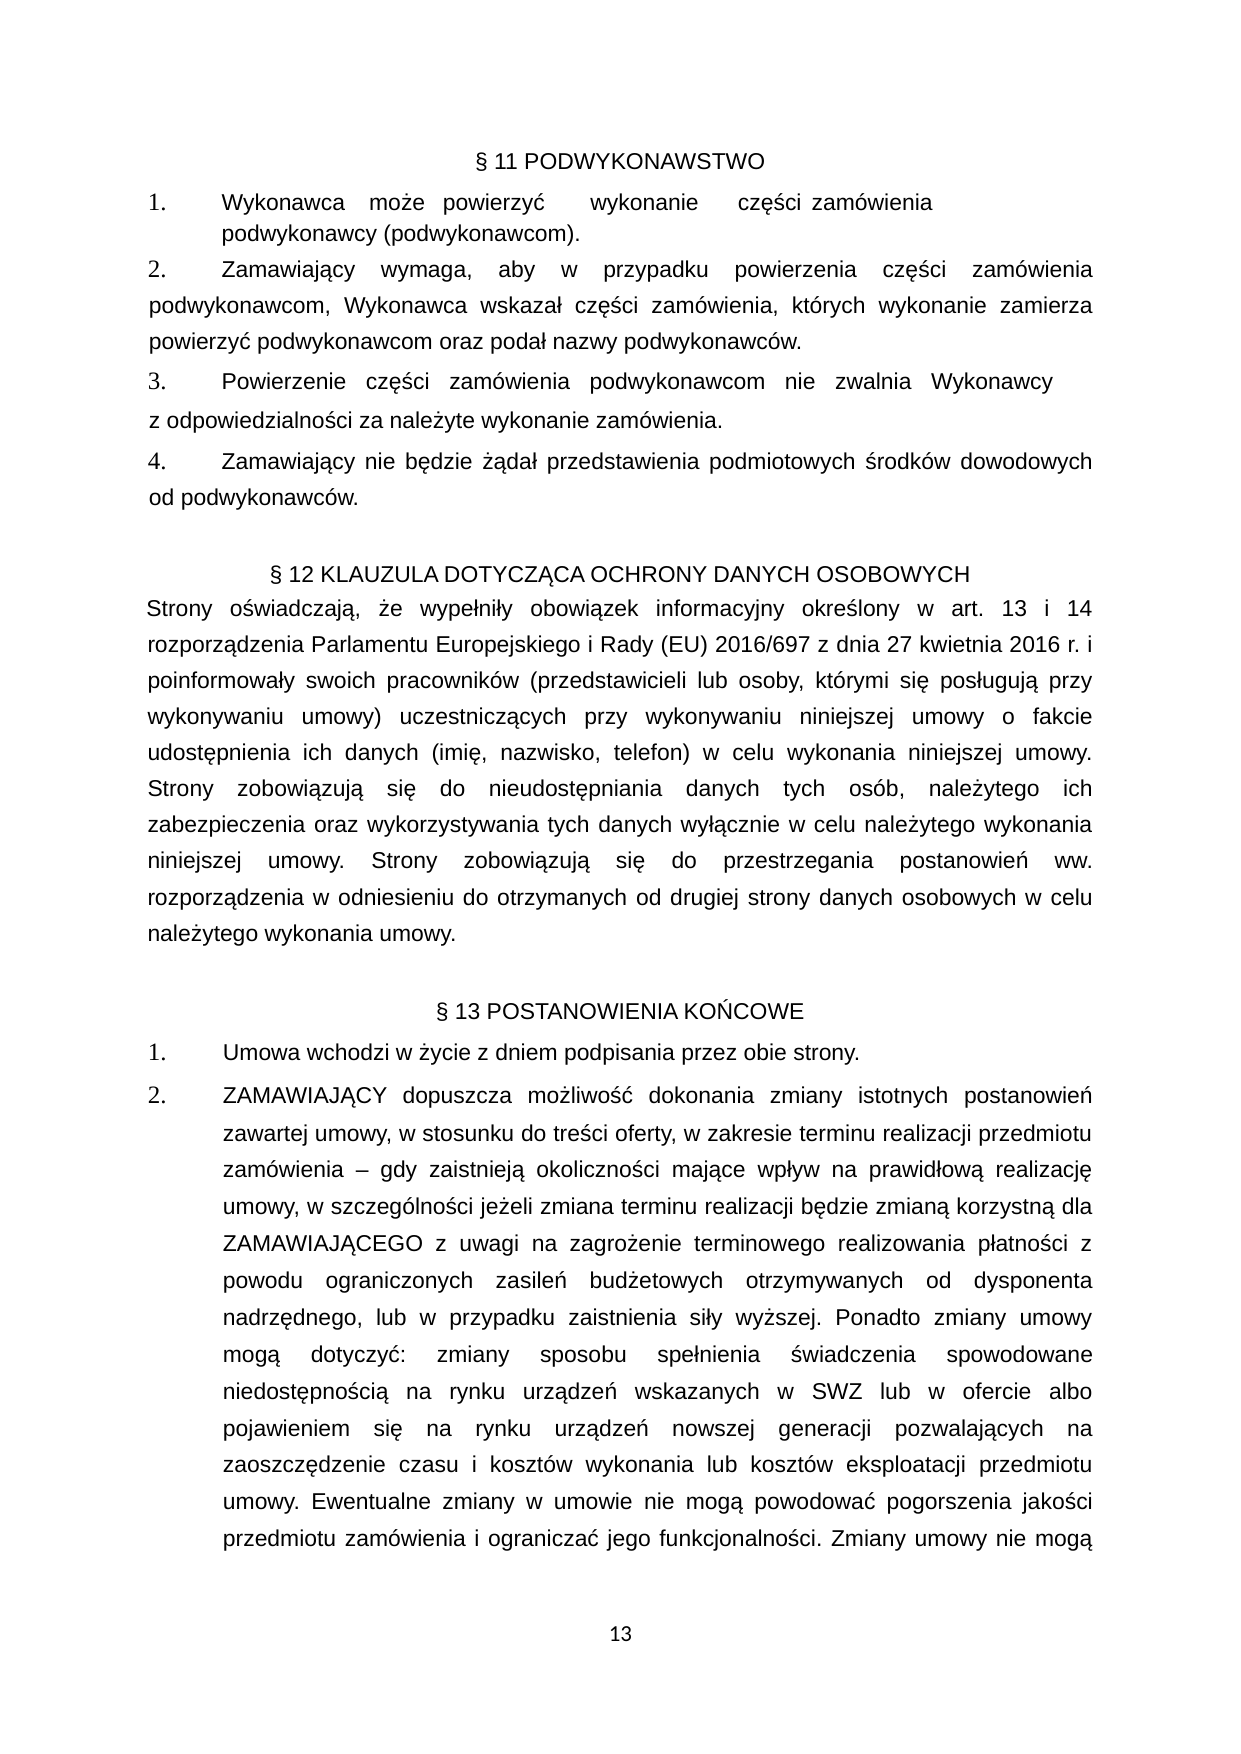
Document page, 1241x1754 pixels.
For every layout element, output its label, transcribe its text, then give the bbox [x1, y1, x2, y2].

list Wykonawca może powierzyć wykonanie części zamówienia podwykonawcy (podwykonawcom). [148, 187, 1093, 246]
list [148, 1080, 1093, 1551]
list Powierzenie części zamówienia podwykonawcom nie zwalnia Wykonawcy z odpowiedzialności za należyte wykonanie zamówienia. [148, 366, 1093, 433]
subtitle § 13 POSTANOWIENIA KOŃCOWE [148, 998, 1092, 1024]
list Umowa wchodzi w życie z dniem podpisania przez obie strony. [148, 1037, 1093, 1066]
list Zamawiający wymaga, aby w przypadku powierzenia części zamówienia podwykonawcom, Wykonawca wskazał części zamówienia, których wykonanie zamierza powierzyć podwykonawcom oraz podał nazwy podwykonawców. [148, 254, 1093, 354]
subtitle § 11 PODWYKONAWSTWO [148, 148, 1092, 174]
list Zamawiający nie będzie żądał przedstawienia podmiotowych środków dowodowych od podwykonawców. [148, 446, 1093, 510]
subtitle § 12 KLAUZULA DOTYCZĄCA OCHRONY DANYCH OSOBOWYCH [148, 561, 1092, 587]
text Strony oświadczają, że wypełniły obowiązek informacyjny określony w art. 13 i 14 rozporządzenia Parlamentu Europejskiego i Rady (EU) 2016/697 z dnia 27 kwietnia 2016 r. i poinformowały swoich pracowników (przedstawicieli lub osoby, którymi się posługują przy wykonywaniu umowy) uczestniczących przy wykonywaniu niniejszej umowy o fakcie udostępnienia ich danych (imię, nazwisko, telefon) w celu wykonania niniejszej umowy. Strony zobowiązują się do nieudostępniania danych tych osób, należytego ich zabezpieczenia oraz wykorzystywania tych danych wyłącznie w celu należytego wykonania niniejszej umowy. Strony zobowiązują się do przestrzegania postanowień ww. rozporządzenia w odniesieniu do otrzymanych od drugiej strony danych osobowych w celu należytego wykonania umowy. [146, 595, 1093, 946]
